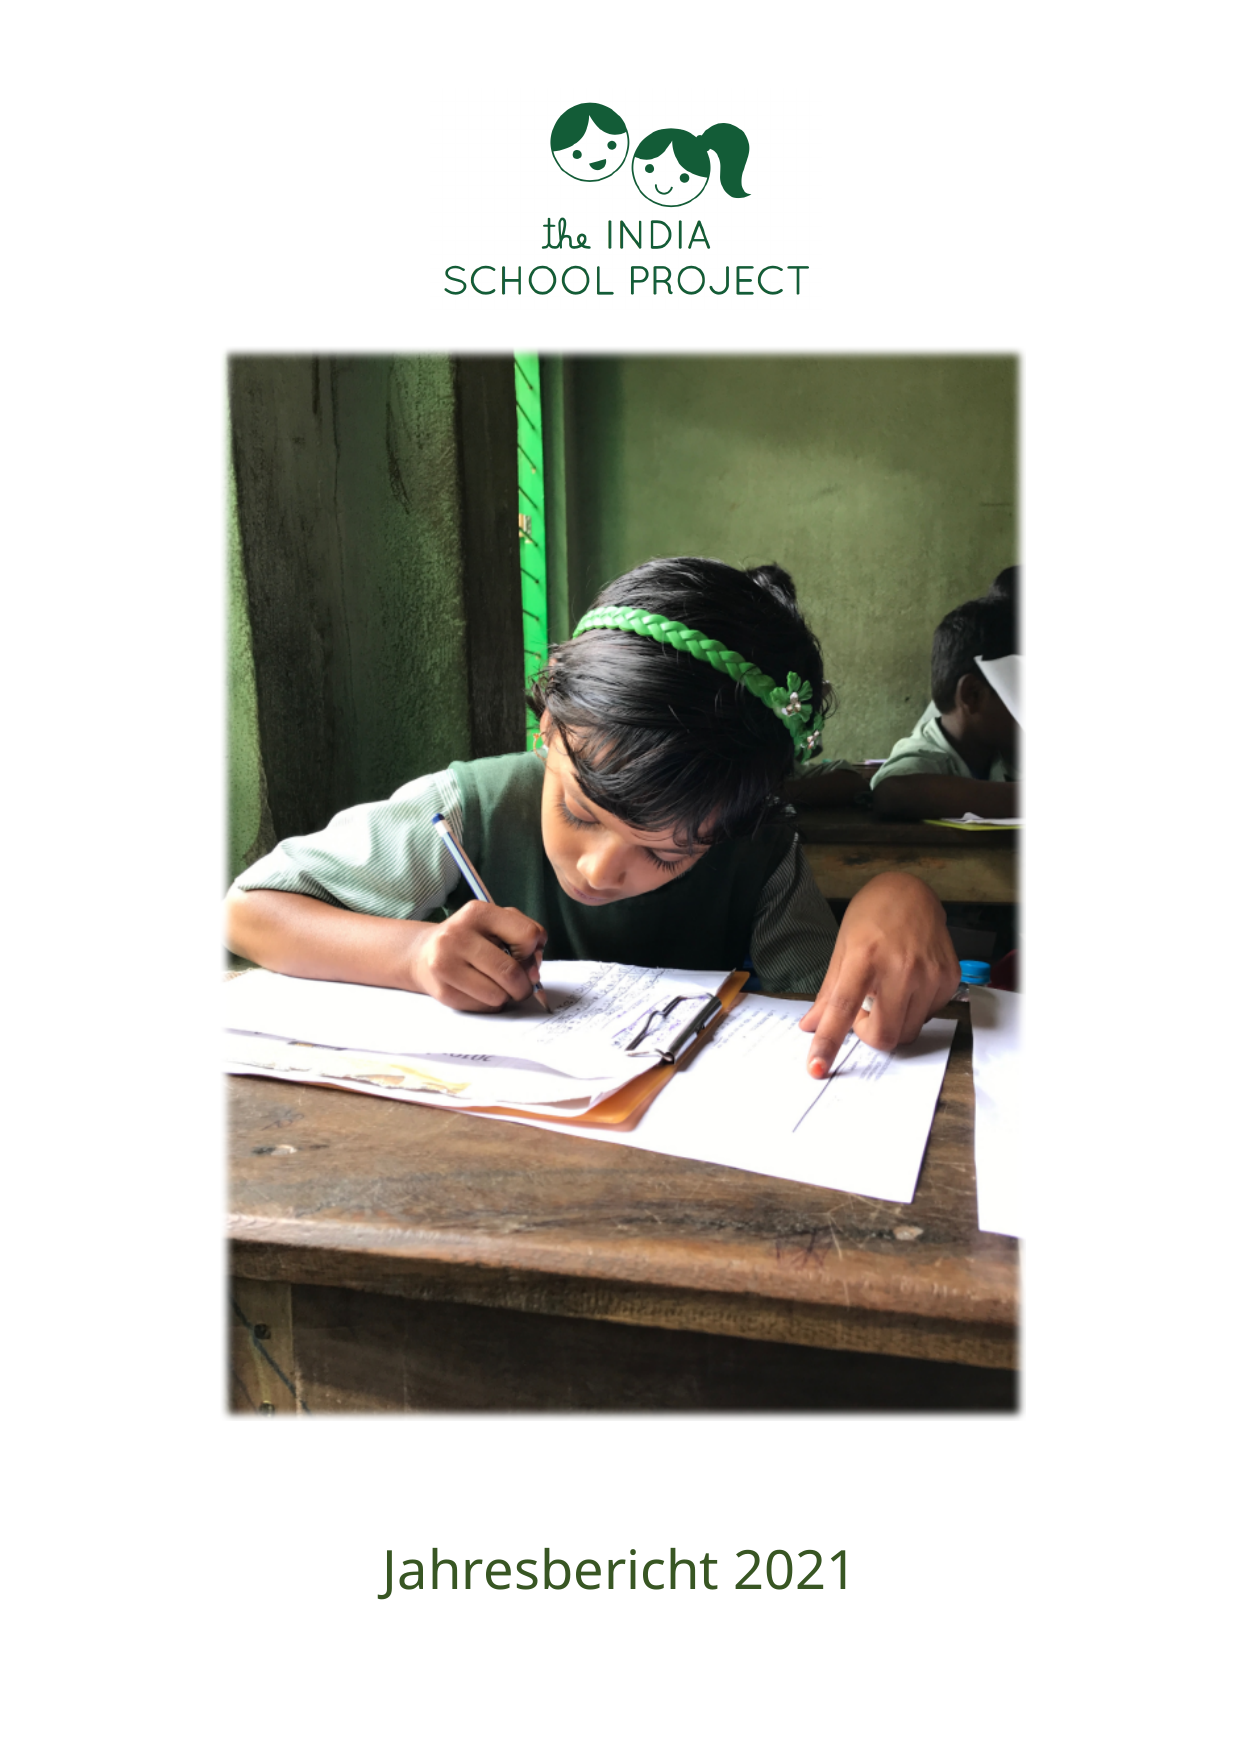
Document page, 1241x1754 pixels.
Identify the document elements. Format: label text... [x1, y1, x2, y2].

picture [233, 359, 1014, 1409]
picture [430, 88, 823, 310]
text Jahresbericht 2021 [89, 1531, 1152, 1605]
